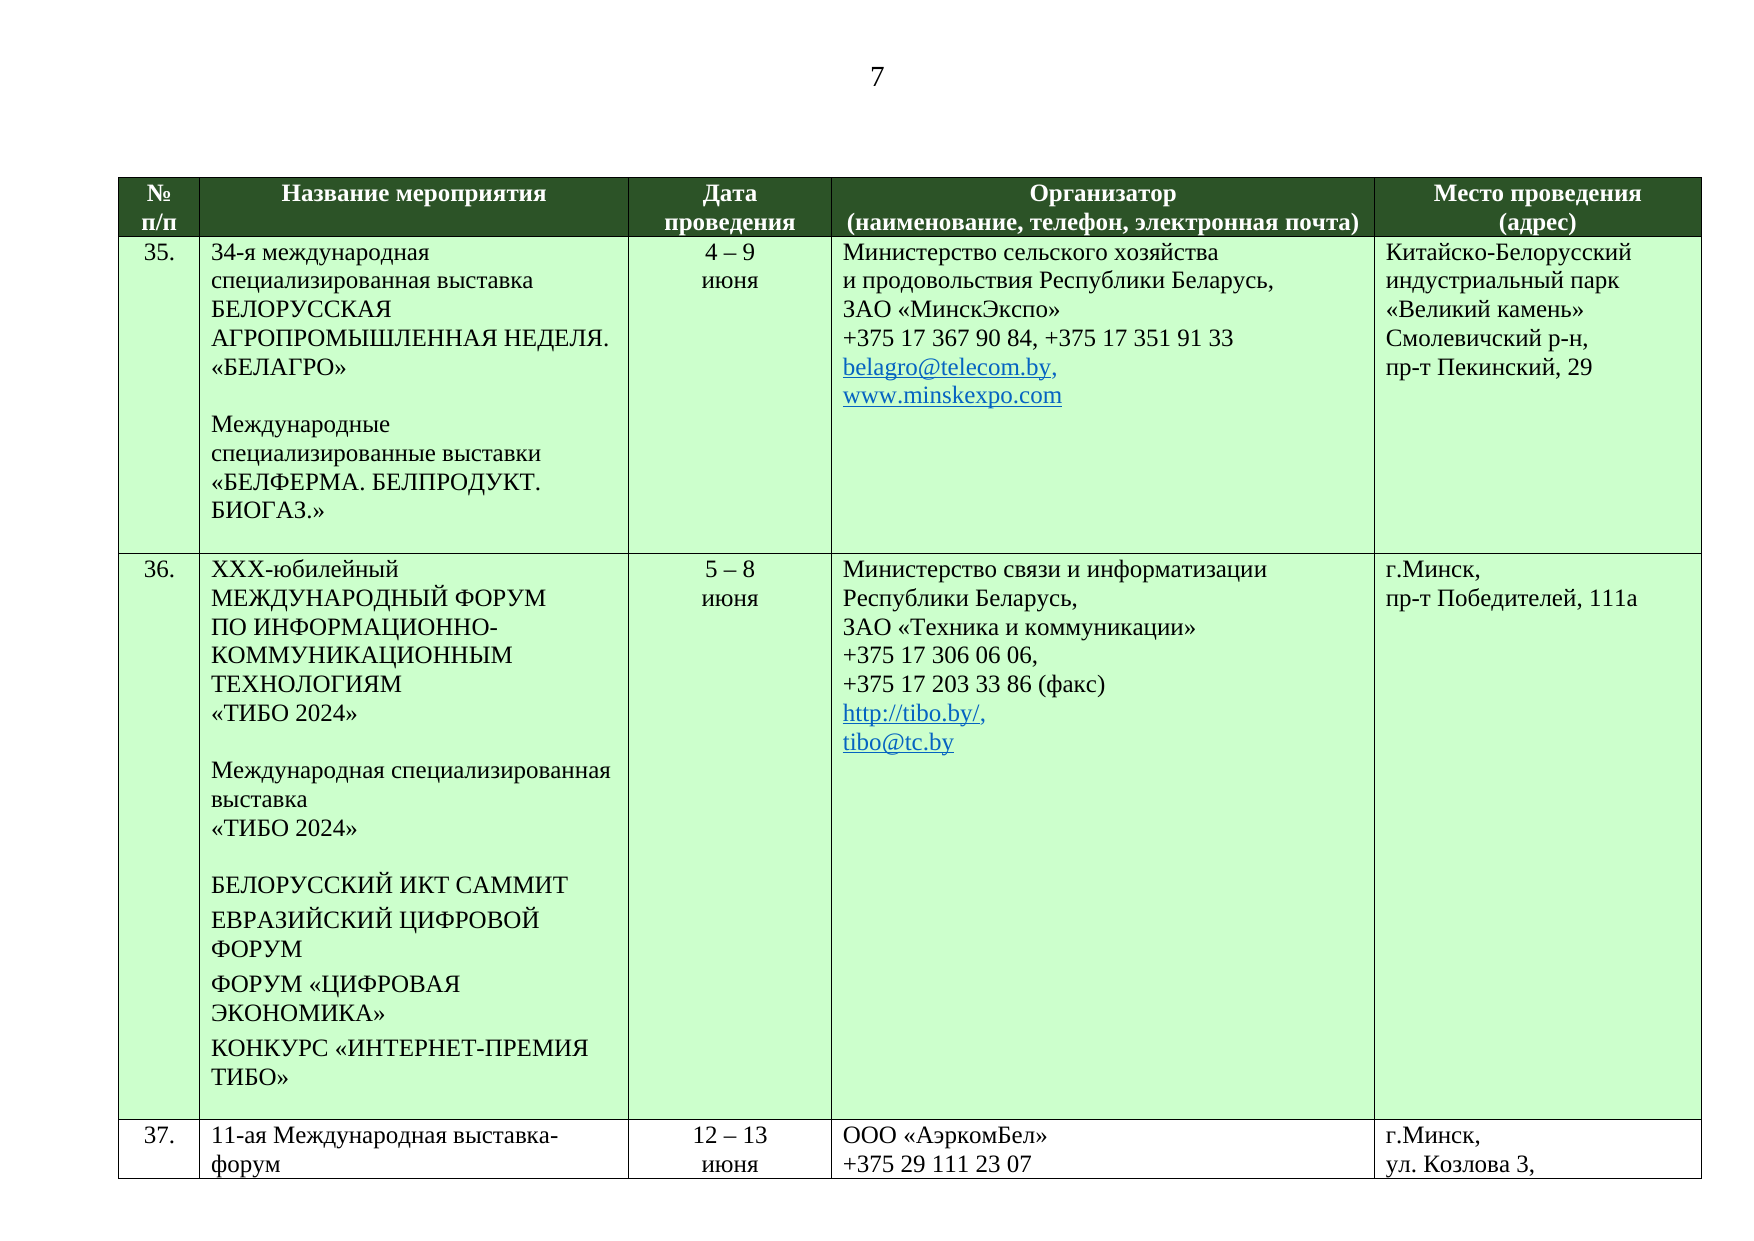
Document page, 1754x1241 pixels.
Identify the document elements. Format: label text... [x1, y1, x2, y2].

table_cell 4 – 9 июня [629, 237, 831, 553]
table_cell 5 – 8 июня [629, 554, 831, 1119]
table_cell 35. [119, 237, 199, 553]
table_header Организатор (наименование, телефон, электронная почта) [832, 178, 1374, 236]
table_header Название мероприятия [200, 178, 628, 236]
table_header Место проведения (адрес) [1375, 178, 1701, 236]
table_cell 36. [119, 554, 199, 1119]
table_cell 12 – 13 июня [629, 1120, 831, 1178]
table_cell Министерство сельского хозяйства и продовольствия Республики Беларусь, ЗАО «МинскЭкспо» +375 17 367 90 84, +375 17 351 91 33 belagro@telecom.by, www.minskexpo.com [832, 237, 1374, 553]
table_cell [832, 1120, 1374, 1178]
table_cell ХХХ-юбилейный МЕЖДУНАРОДНЫЙ ФОРУМ ПО ИНФОРМАЦИОННО-КОММУНИКАЦИОННЫМ ТЕХНОЛОГИЯМ «ТИБО 2024» Международная специализированная выставка «ТИБО 2024» БЕЛОРУССКИЙ ИКТ САММИТ ЕВРАЗИЙСКИЙ ЦИФРОВОЙ ФОРУМ ФОРУМ «ЦИФРОВАЯ ЭКОНОМИКА» КОНКУРС «ИНТЕРНЕТ-ПРЕМИЯ ТИБО» [200, 554, 628, 1119]
table_cell 34-я международная специализированная выставка БЕЛОРУССКАЯ АГРОПРОМЫШЛЕННАЯ НЕДЕЛЯ. «БЕЛАГРО» Международные специализированные выставки «БЕЛФЕРМА. БЕЛПРОДУКТ. БИОГАЗ.» [200, 237, 628, 553]
table_header № п/п [119, 178, 199, 236]
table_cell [1375, 1120, 1701, 1178]
table_header Дата проведения [629, 178, 831, 236]
table_cell 37. [119, 1120, 199, 1178]
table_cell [200, 1120, 628, 1178]
table_cell г.Минск, пр-т Победителей, 111а [1375, 554, 1701, 1119]
table_cell Министерство связи и информатизации Республики Беларусь, ЗАО «Техника и коммуникации» +375 17 306 06 06, +375 17 203 33 86 (факс) http://tibo.by/, tibo@tc.by [832, 554, 1374, 1119]
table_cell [1375, 237, 1701, 553]
